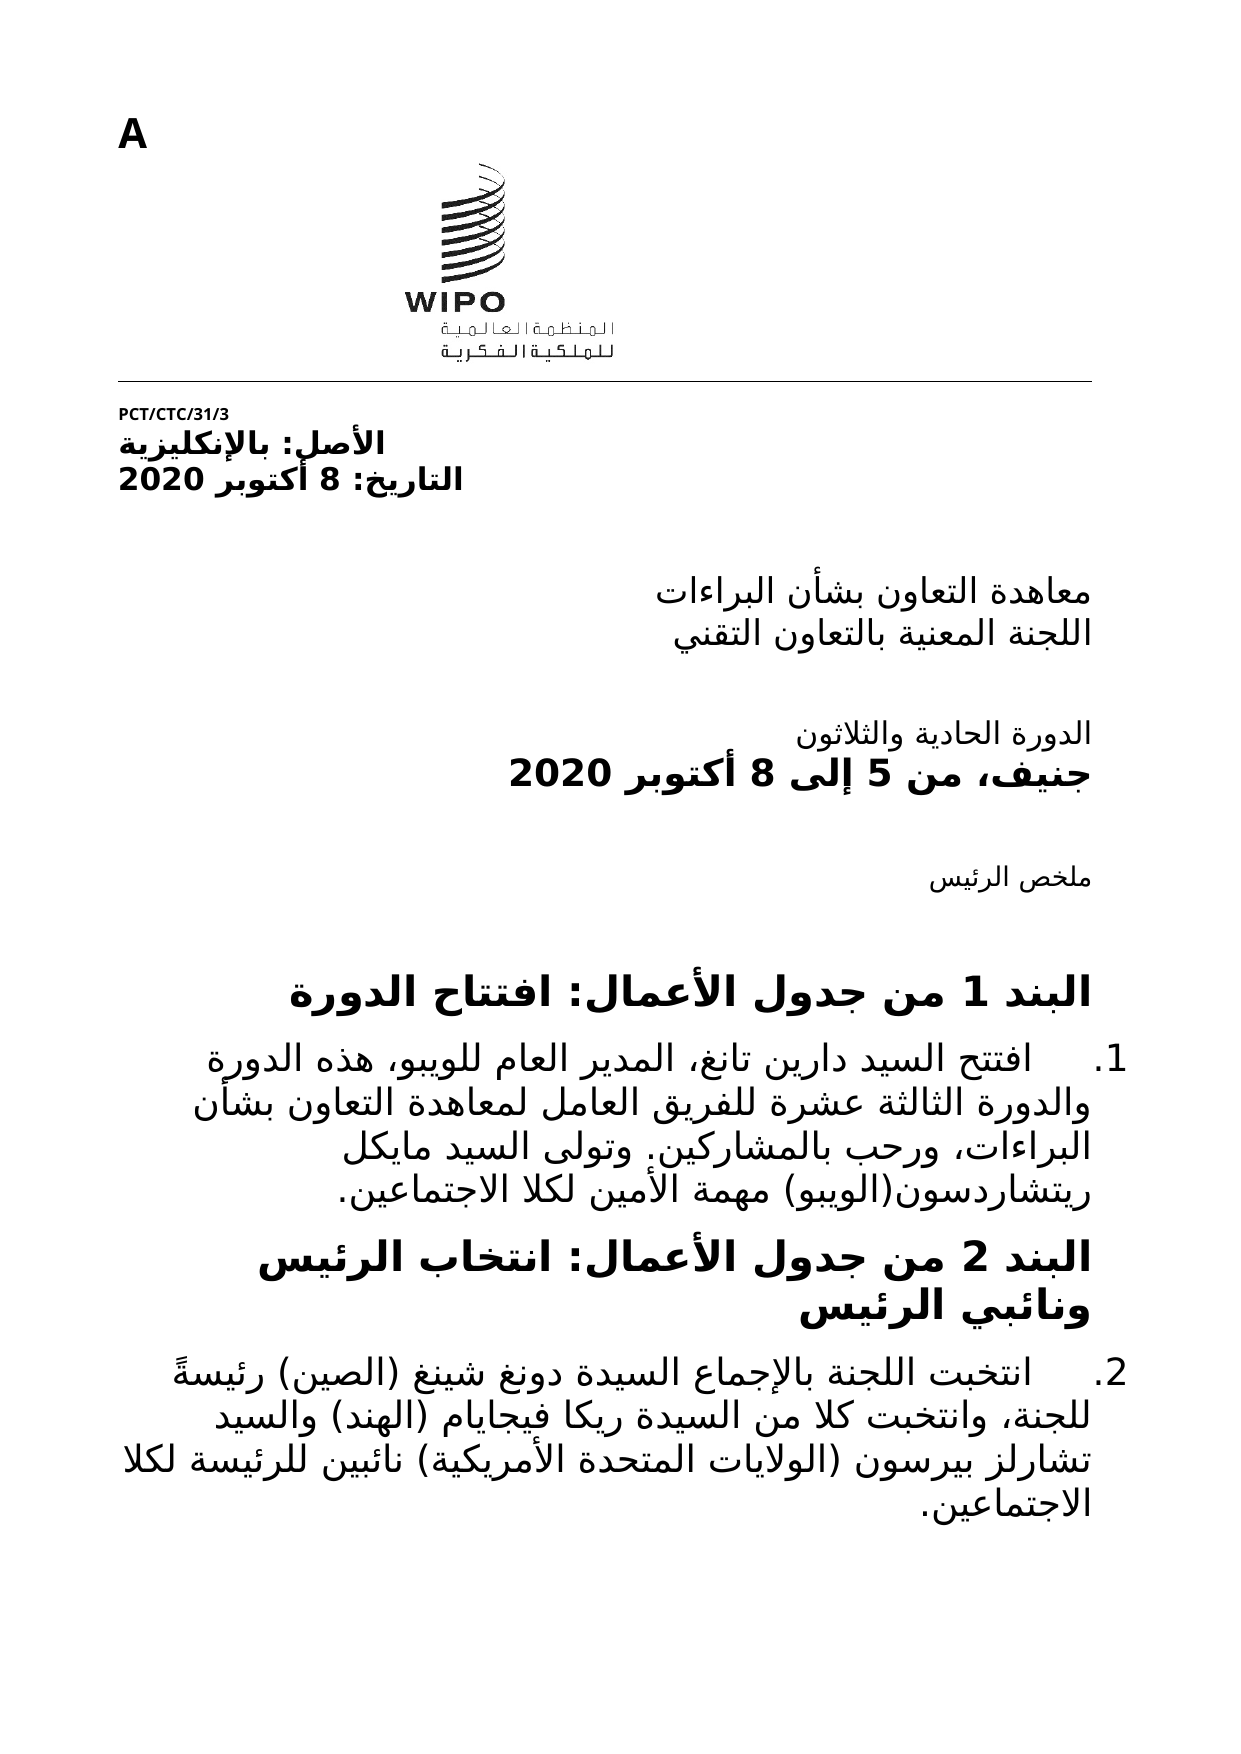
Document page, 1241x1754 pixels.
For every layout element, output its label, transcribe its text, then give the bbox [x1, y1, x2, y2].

subtitle البند 1 من جدول الأعمال: افتتاح الدورة [118, 968, 1092, 1016]
subtitle البند 2 من جدول الأعمال: انتخاب الرئيس ونائبي الرئيس [118, 1232, 1092, 1329]
text الدورة الحادية والثلاثون [118, 716, 1092, 752]
subtitle معاهدة التعاون بشأن البراءات [118, 571, 1092, 612]
picture [402, 161, 620, 369]
text جنيف، من 5 إلى 8 أكتوبر 2020 [118, 752, 1092, 796]
text ملخص الرئيس [118, 861, 1092, 893]
text PCT/CTC/31/3 [118, 382, 1092, 425]
text A [118, 104, 1092, 161]
subtitle اللجنة المعنية بالتعاون التقني [118, 612, 1092, 653]
text افتتح السيد دارين تانغ، المدير العام للويبو، هذه الدورة والدورة الثالثة عشرة للفريق العامل لمعاهدة التعاون بشأن البراءات، ورحب بالمشاركين. وتولى السيد مايكل ريتشاردسون(الويبو) مهمة الأمين لكلا الاجتماعين. [118, 1037, 1092, 1212]
text الأصل: بالإنكليزية [118, 425, 1092, 462]
text التاريخ: 8 أكتوبر 2020 [118, 462, 1092, 498]
text انتخبت اللجنة بالإجماع السيدة دونغ شينغ (الصين) رئيسةً للجنة، وانتخبت كلا من السيدة ريكا فيجايام (الهند) والسيد تشارلز بيرسون (الولايات المتحدة الأمريكية) نائبين للرئيسة لكلا الاجتماعين. [118, 1350, 1092, 1525]
